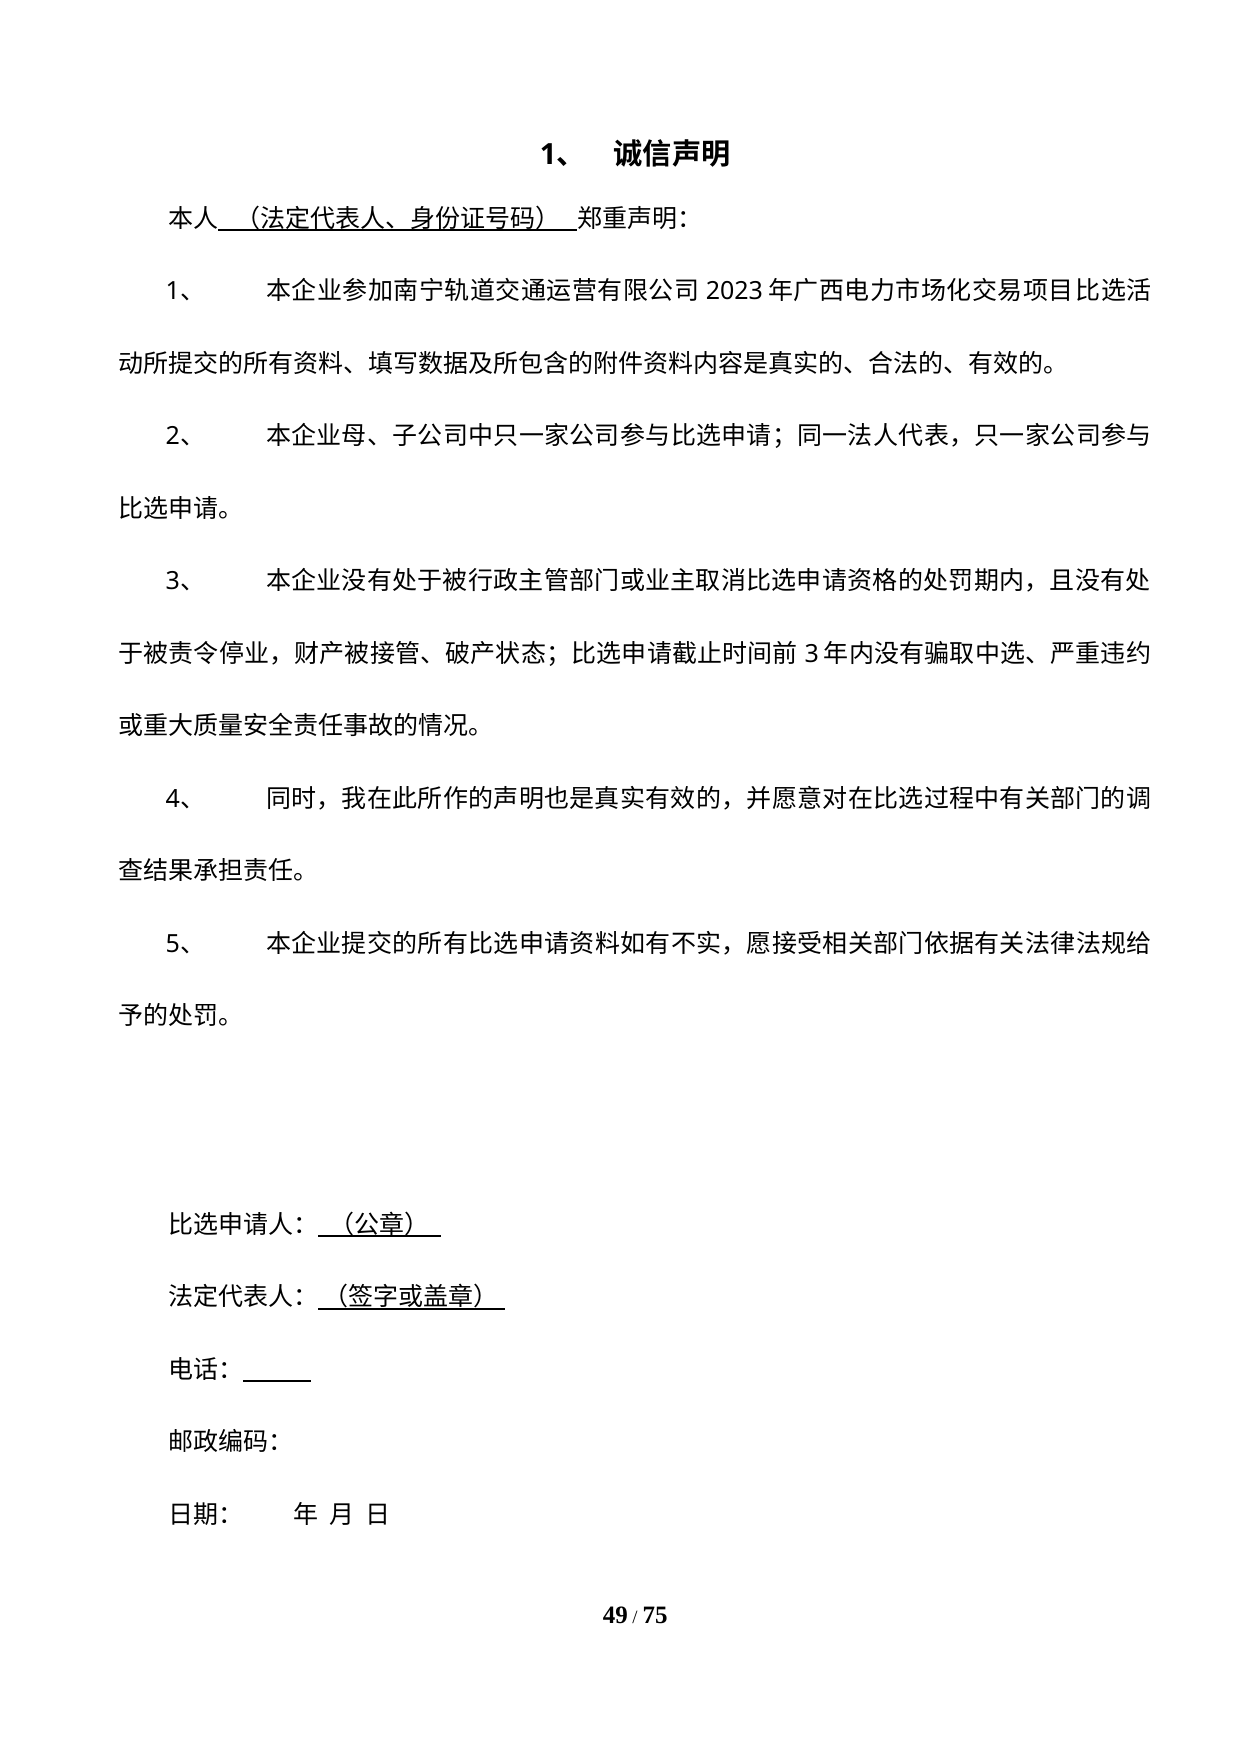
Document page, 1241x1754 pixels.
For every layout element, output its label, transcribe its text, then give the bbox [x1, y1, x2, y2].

text 邮政编码： [118, 1422, 1152, 1458]
list 本企业没有处于被行政主管部门或业主取消比选申请资格的处罚期内，且没有处于被责令停业，财产被接管、破产状态；比选申请截止时间前3年内没有骗取中选、严重违约或重大质量安全责任事故的情况。 [118, 561, 1152, 742]
list 本企业母、子公司中只一家公司参与比选申请；同一法人代表，只一家公司参与比选申请。 [118, 416, 1152, 524]
text 本人 （法定代表人、身份证号码） 郑重声明： [118, 198, 1152, 234]
list 本企业提交的所有比选申请资料如有不实，愿接受相关部门依据有关法律法规给予的处罚。 [118, 923, 1152, 1032]
text 法定代表人： （签字或盖章） [118, 1277, 1152, 1313]
list 同时，我在此所作的声明也是真实有效的，并愿意对在比选过程中有关部门的调查结果承担责任。 [118, 778, 1152, 887]
list 本企业参加南宁轨道交通运营有限公司2023年广西电力市场化交易项目比选活动所提交的所有资料、填写数据及所包含的附件资料内容是真实的、合法的、有效的。 [118, 271, 1152, 379]
text 电话： [118, 1349, 1152, 1386]
list 诚信声明 [118, 131, 1152, 173]
text 日期： 年 月 日 [118, 1494, 1152, 1531]
text 比选申请人： （公章） [118, 1204, 1152, 1241]
